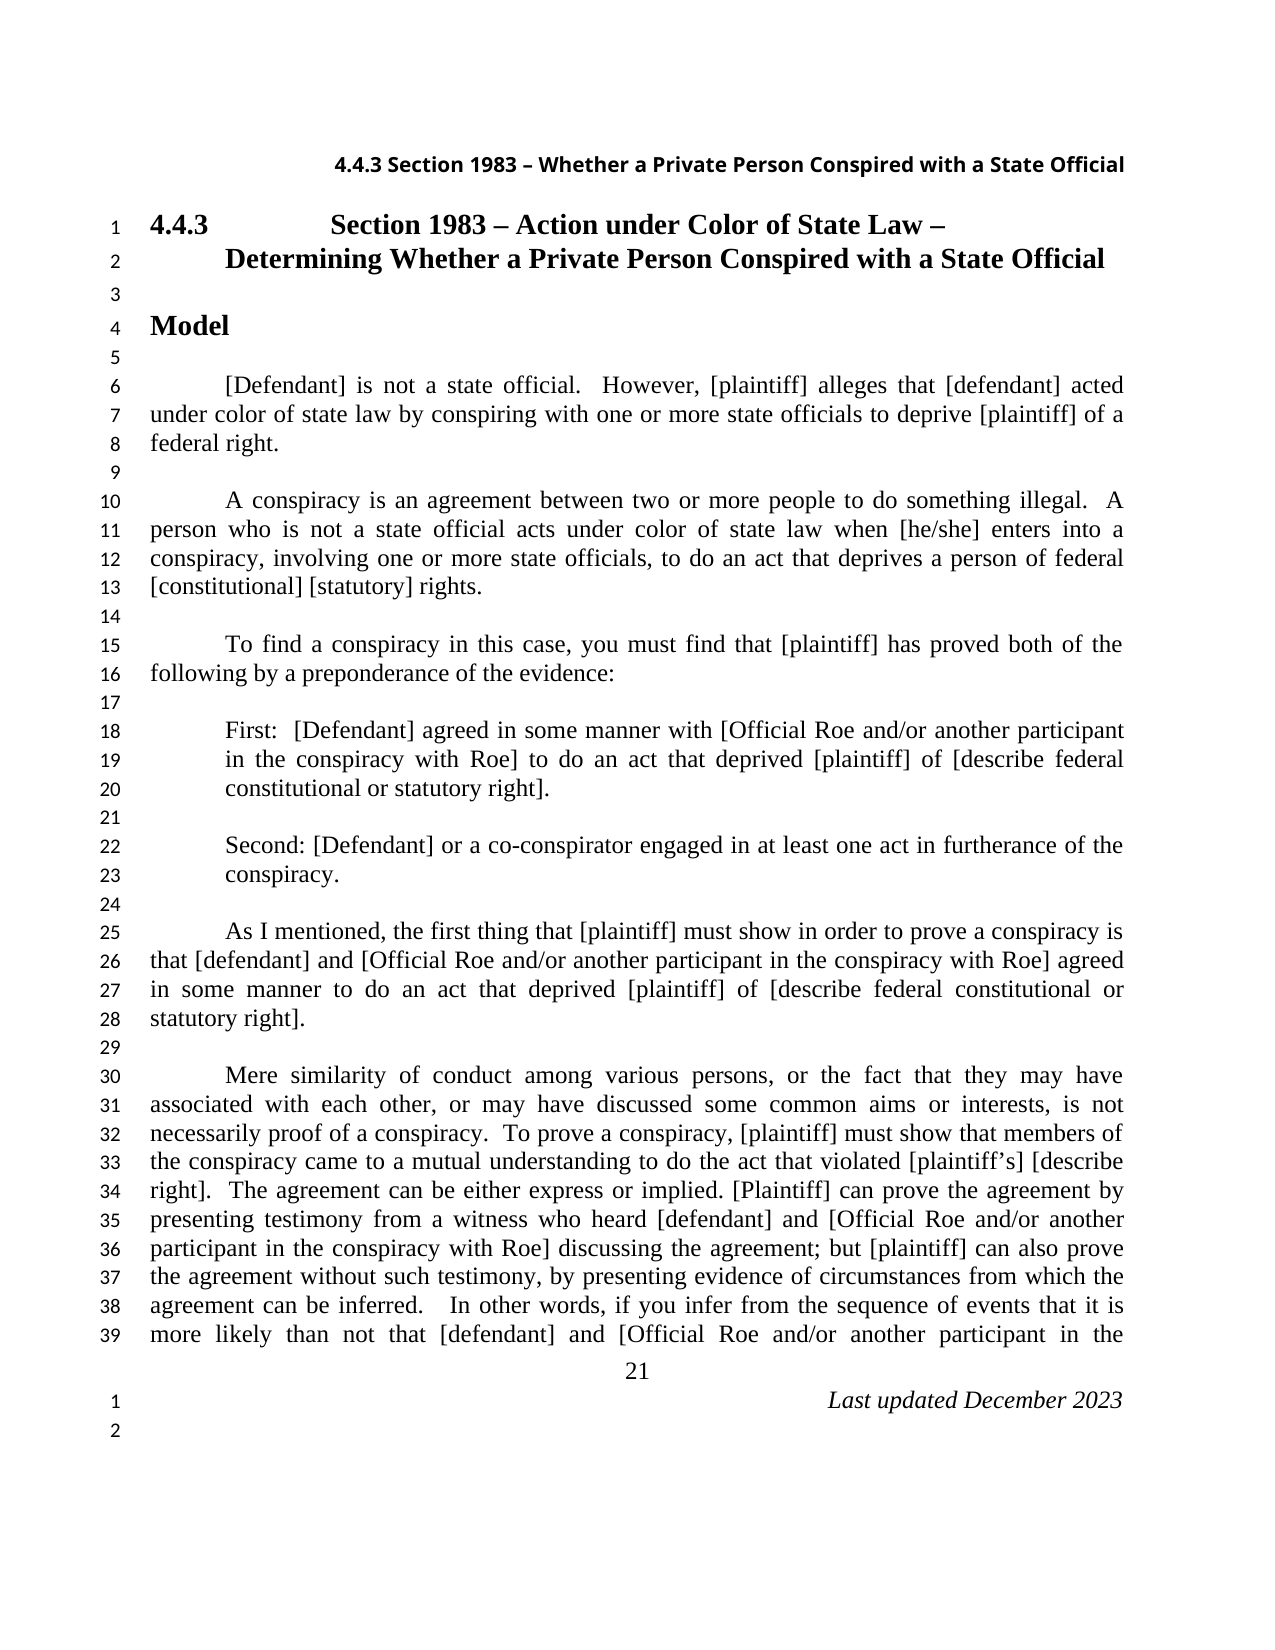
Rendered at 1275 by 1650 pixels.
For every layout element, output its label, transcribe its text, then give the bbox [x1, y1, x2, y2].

text Model [150, 308, 1125, 341]
text As I mentioned, the first thing that [plaintiff] must show in order to prove a conspiracy is that [defendant] and [Official Roe and/or another participant in the conspiracy with Roe] agreed in some manner to do an act that deprived [plaintiff] of [describe federal constitutional or statutory right]. [150, 916, 1125, 1031]
text 4.4.3 Section 1983 – Action under Color of State Law – [150, 207, 1125, 241]
text A conspiracy is an agreement between two or more people to do something illegal. A person who is not a state official acts under color of state law when [he/she] enters into a conspiracy, involving one or more state officials, to do an act that deprives a person of federal [constitutional] [statutory] rights. [150, 485, 1125, 600]
text To find a conspiracy in this case, you must find that [plaintiff] has proved both of the following by a preponderance of the evidence: [150, 629, 1125, 686]
text [Defendant] is not a state official. However, [plaintiff] alleges that [defendant] acted under color of state law by conspiring with one or more state officials to deprive [plaintiff] of a federal right. [150, 370, 1125, 456]
text Determining Whether a Private Person Conspired with a State Official [225, 241, 1125, 274]
text First: [Defendant] agreed in some manner with [Official Roe and/or another participant in the conspiracy with Roe] to do an act that deprived [plaintiff] of [describe federal constitutional or statutory right]. [225, 715, 1125, 801]
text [150, 1060, 1125, 1348]
text Second: [Defendant] or a co-conspirator engaged in at least one act in furtherance of the conspiracy. [225, 830, 1125, 888]
